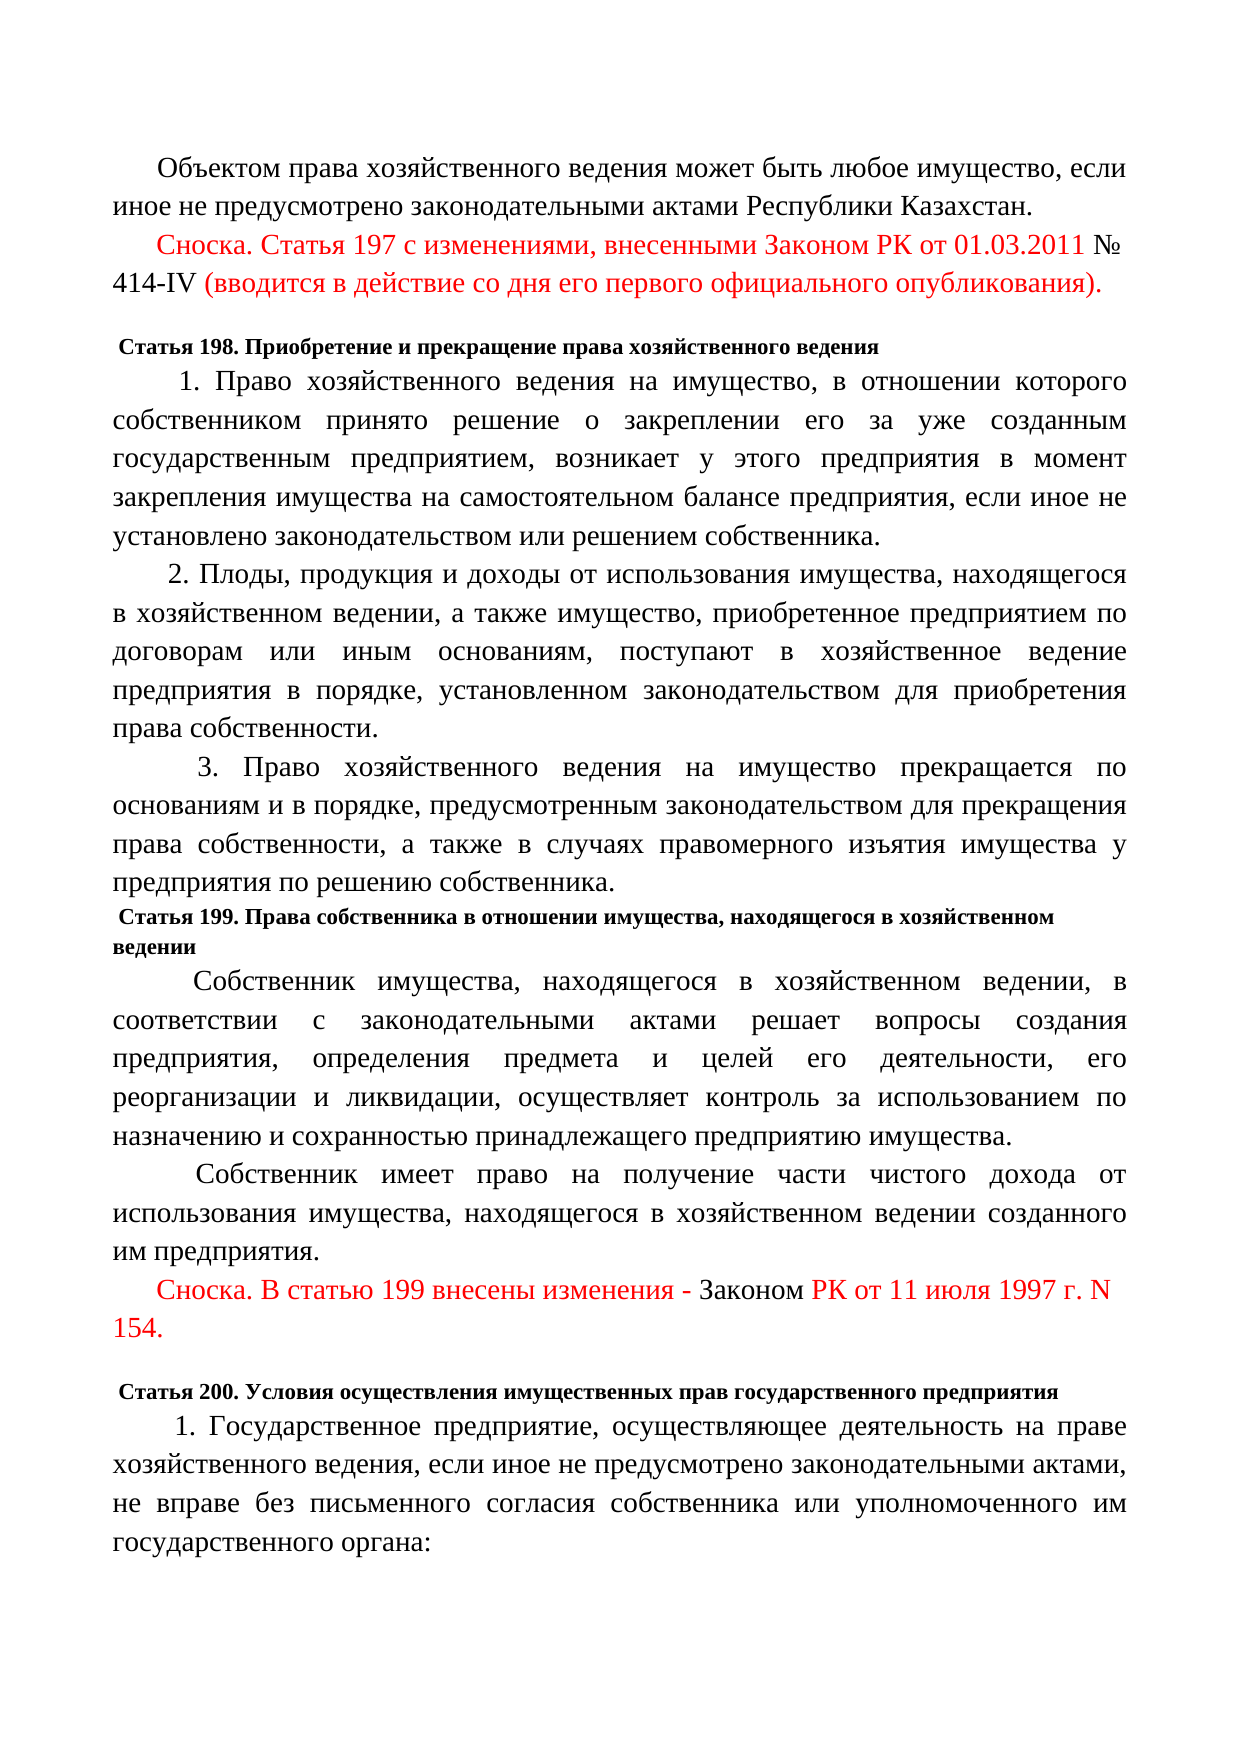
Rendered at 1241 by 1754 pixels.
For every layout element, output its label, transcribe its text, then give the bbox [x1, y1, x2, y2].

text Собственник имеет право на получение части чистого дохода от использования имущества, находящегося в хозяйственном ведении созданного им предприятия. [112, 1156, 1128, 1267]
text 3. Право хозяйственного ведения на имущество прекращается по основаниям и в порядке, предусмотренным законодательством для прекращения права собственности, а также в случаях правомерного изъятия имущества у предприятия по решению собственника. [112, 749, 1128, 898]
text Объектом права хозяйственного ведения может быть любое имущество, если иное не предусмотрено законодательными актами Республики Казахстан. [112, 150, 1128, 222]
text Собственник имущества, находящегося в хозяйственном ведении, в соответствии с законодательными актами решает вопросы создания предприятия, определения предмета и целей его деятельности, его реорганизации и ликвидации, осуществляет контроль за использованием по назначению и сохранностью принадлежащего предприятию имущества. [112, 963, 1128, 1151]
text Статья 198. Приобретение и прекращение права хозяйственного ведения [112, 333, 1128, 359]
text 2. Плоды, продукция и доходы от использования имущества, находящегося в хозяйственном ведении, а также имущество, приобретенное предприятием по договорам или иным основаниям, поступают в хозяйственное ведение предприятия в порядке, установленном законодательством для приобретения права собственности. [112, 556, 1128, 744]
text Сноска. Статья 197 с изменениями, внесенными Законом РК от 01.03.2011 № 414-IV (вводится в действие со дня его первого официального опубликования). [112, 227, 1128, 329]
text Статья 200. Условия осуществления имущественных прав государственного предприятия [112, 1378, 1128, 1404]
text Статья 199. Права собственника в отношении имущества, находящегося в хозяйственном ведении [112, 903, 1128, 959]
text 1. Право хозяйственного ведения на имущество, в отношении которого собственником принято решение о закреплении его за уже созданным государственным предприятием, возникает у этого предприятия в момент закрепления имущества на самостоятельном балансе предприятия, если иное не установлено законодательством или решением собственника. [112, 363, 1128, 551]
text Сноска. В статью 199 внесены изменения - Законом РК от 11 июля 1997 г. N 154. [112, 1272, 1128, 1374]
text 1. Государственное предприятие, осуществляющее деятельность на праве хозяйственного ведения, если иное не предусмотрено законодательными актами, не вправе без письменного согласия собственника или уполномоченного им государственного органа: [112, 1408, 1128, 1557]
